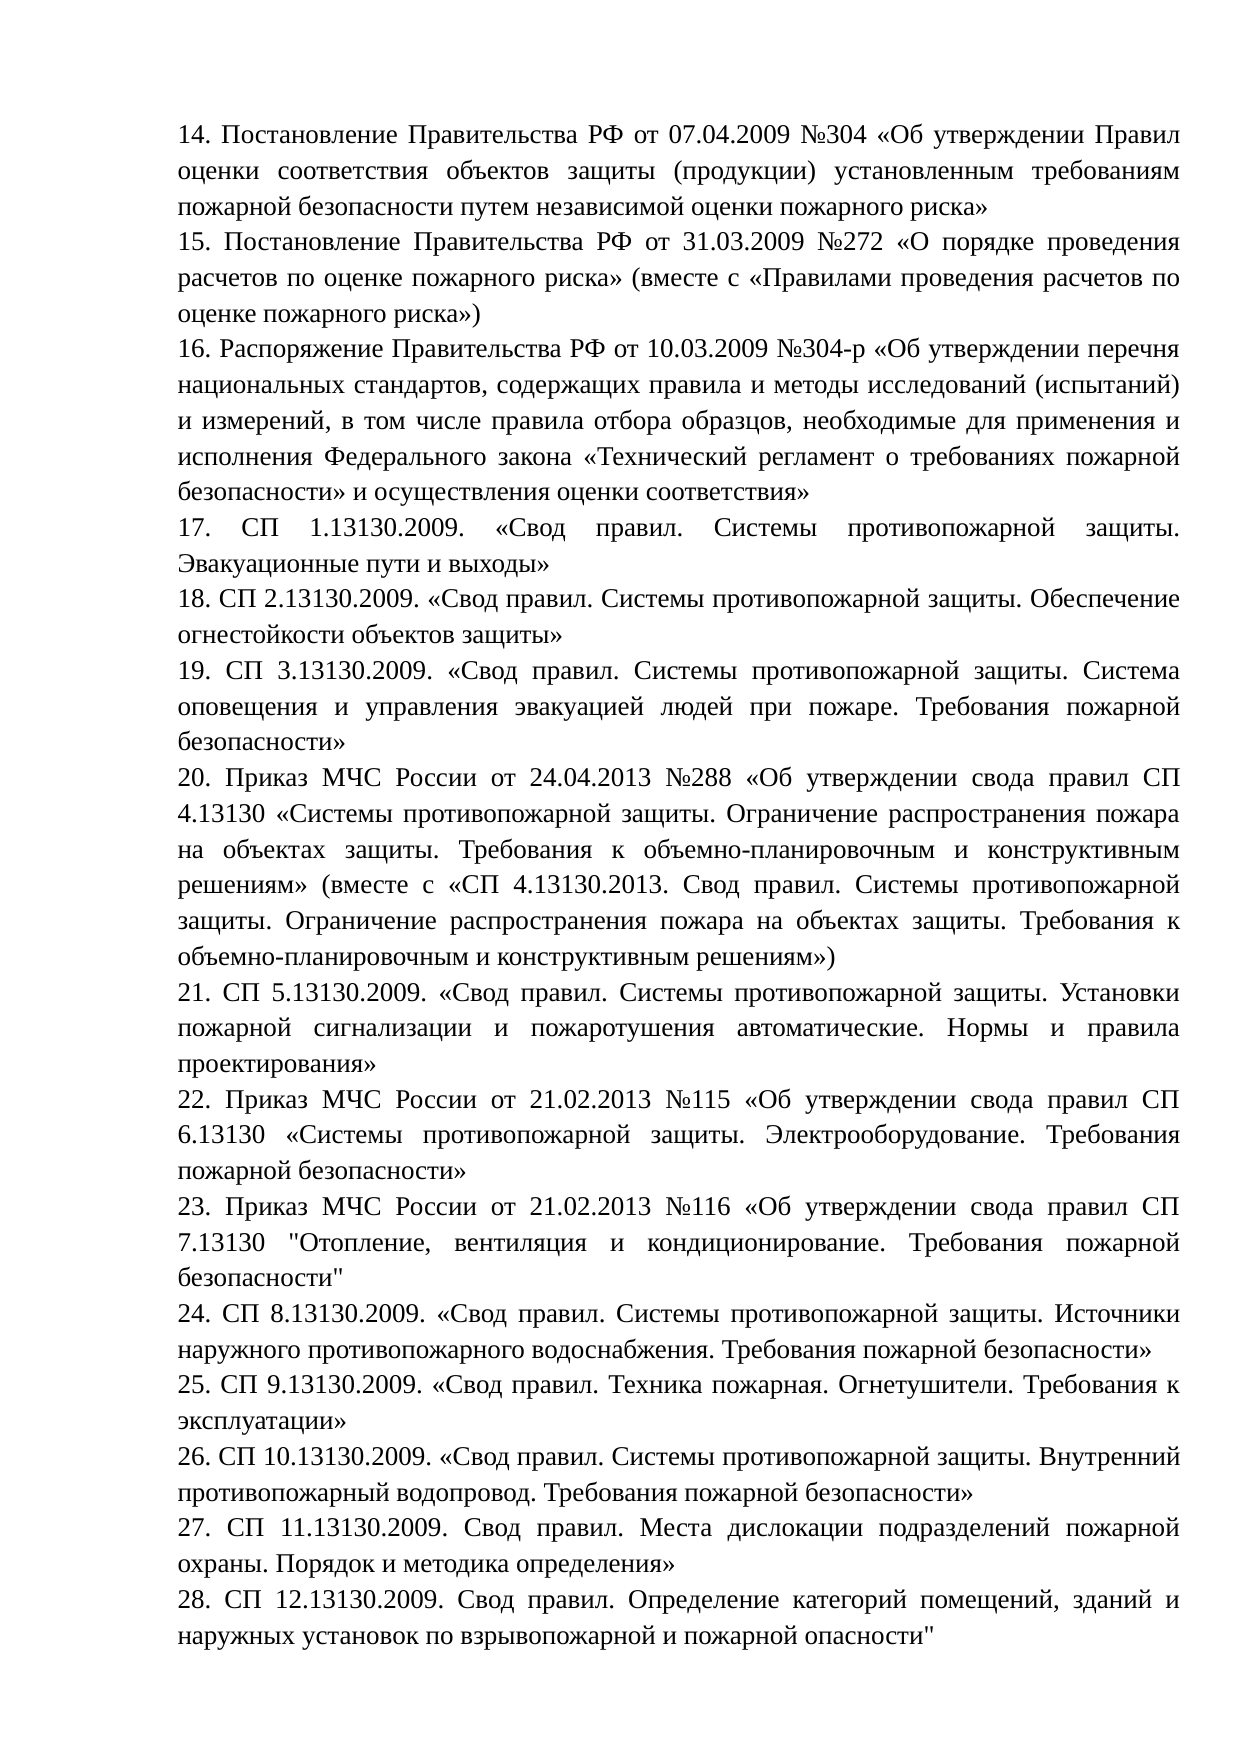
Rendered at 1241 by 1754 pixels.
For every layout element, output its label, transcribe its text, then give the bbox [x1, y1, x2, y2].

text 24. СП 8.13130.2009. «Свод правил. Системы противопожарной защиты. Источники наружного противопожарного водоснабжения. Требования пожарной безопасности» [177, 1297, 1181, 1364]
text 26. СП 10.13130.2009. «Свод правил. Системы противопожарной защиты. Внутренний противопожарный водопровод. Требования пожарной безопасности» [177, 1440, 1181, 1507]
text 23. Приказ МЧС России от 21.02.2013 №116 «Об утверждении свода правил СП 7.13130 "Отопление, вентиляция и кондиционирование. Требования пожарной безопасности" [177, 1190, 1181, 1293]
text 25. СП 9.13130.2009. «Свод правил. Техника пожарная. Огнетушители. Требования к эксплуатации» [177, 1369, 1181, 1436]
text 21. СП 5.13130.2009. «Свод правил. Системы противопожарной защиты. Установки пожарной сигнализации и пожаротушения автоматические. Нормы и правила проектирования» [177, 976, 1181, 1078]
text 18. СП 2.13130.2009. «Свод правил. Системы противопожарной защиты. Обеспечение огнестойкости объектов защиты» [177, 583, 1181, 649]
text 16. Распоряжение Правительства РФ от 10.03.2009 №304-р «Об утверждении перечня национальных стандартов, содержащих правила и методы исследований (испытаний) и измерений, в том числе правила отбора образцов, необходимые для применения и исполнения Федерального закона «Технический регламент о требованиях пожарной безопасности» и осуществления оценки соответствия» [177, 332, 1181, 507]
text 15. Постановление Правительства РФ от 31.03.2009 №272 «О порядке проведения расчетов по оценке пожарного риска» (вместе с «Правилами проведения расчетов по оценке пожарного риска») [177, 225, 1181, 328]
text 14. Постановление Правительства РФ от 07.04.2009 №304 «Об утверждении Правил оценки соответствия объектов защиты (продукции) установленным требованиям пожарной безопасности путем независимой оценки пожарного риска» [177, 118, 1181, 221]
text 22. Приказ МЧС России от 21.02.2013 №115 «Об утверждении свода правил СП 6.13130 «Системы противопожарной защиты. Электрооборудование. Требования пожарной безопасности» [177, 1083, 1181, 1185]
text 27. СП 11.13130.2009. Свод правил. Места дислокации подразделений пожарной охраны. Порядок и методика определения» [177, 1512, 1181, 1578]
text 28. СП 12.13130.2009. Свод правил. Определение категорий помещений, зданий и наружных установок по взрывопожарной и пожарной опасности" [177, 1583, 1181, 1650]
text 20. Приказ МЧС России от 24.04.2013 №288 «Об утверждении свода правил СП 4.13130 «Системы противопожарной защиты. Ограничение распространения пожара на объектах защиты. Требования к объемно-планировочным и конструктивным решениям» (вместе с «СП 4.13130.2013. Свод правил. Системы противопожарной защиты. Ограничение распространения пожара на объектах защиты. Требования к объемно-планировочным и конструктивным решениям») [177, 761, 1181, 971]
text 17. СП 1.13130.2009. «Свод правил. Системы противопожарной защиты. Эвакуационные пути и выходы» [177, 511, 1181, 578]
text 19. СП 3.13130.2009. «Свод правил. Системы противопожарной защиты. Система оповещения и управления эвакуацией людей при пожаре. Требования пожарной безопасности» [177, 654, 1181, 757]
